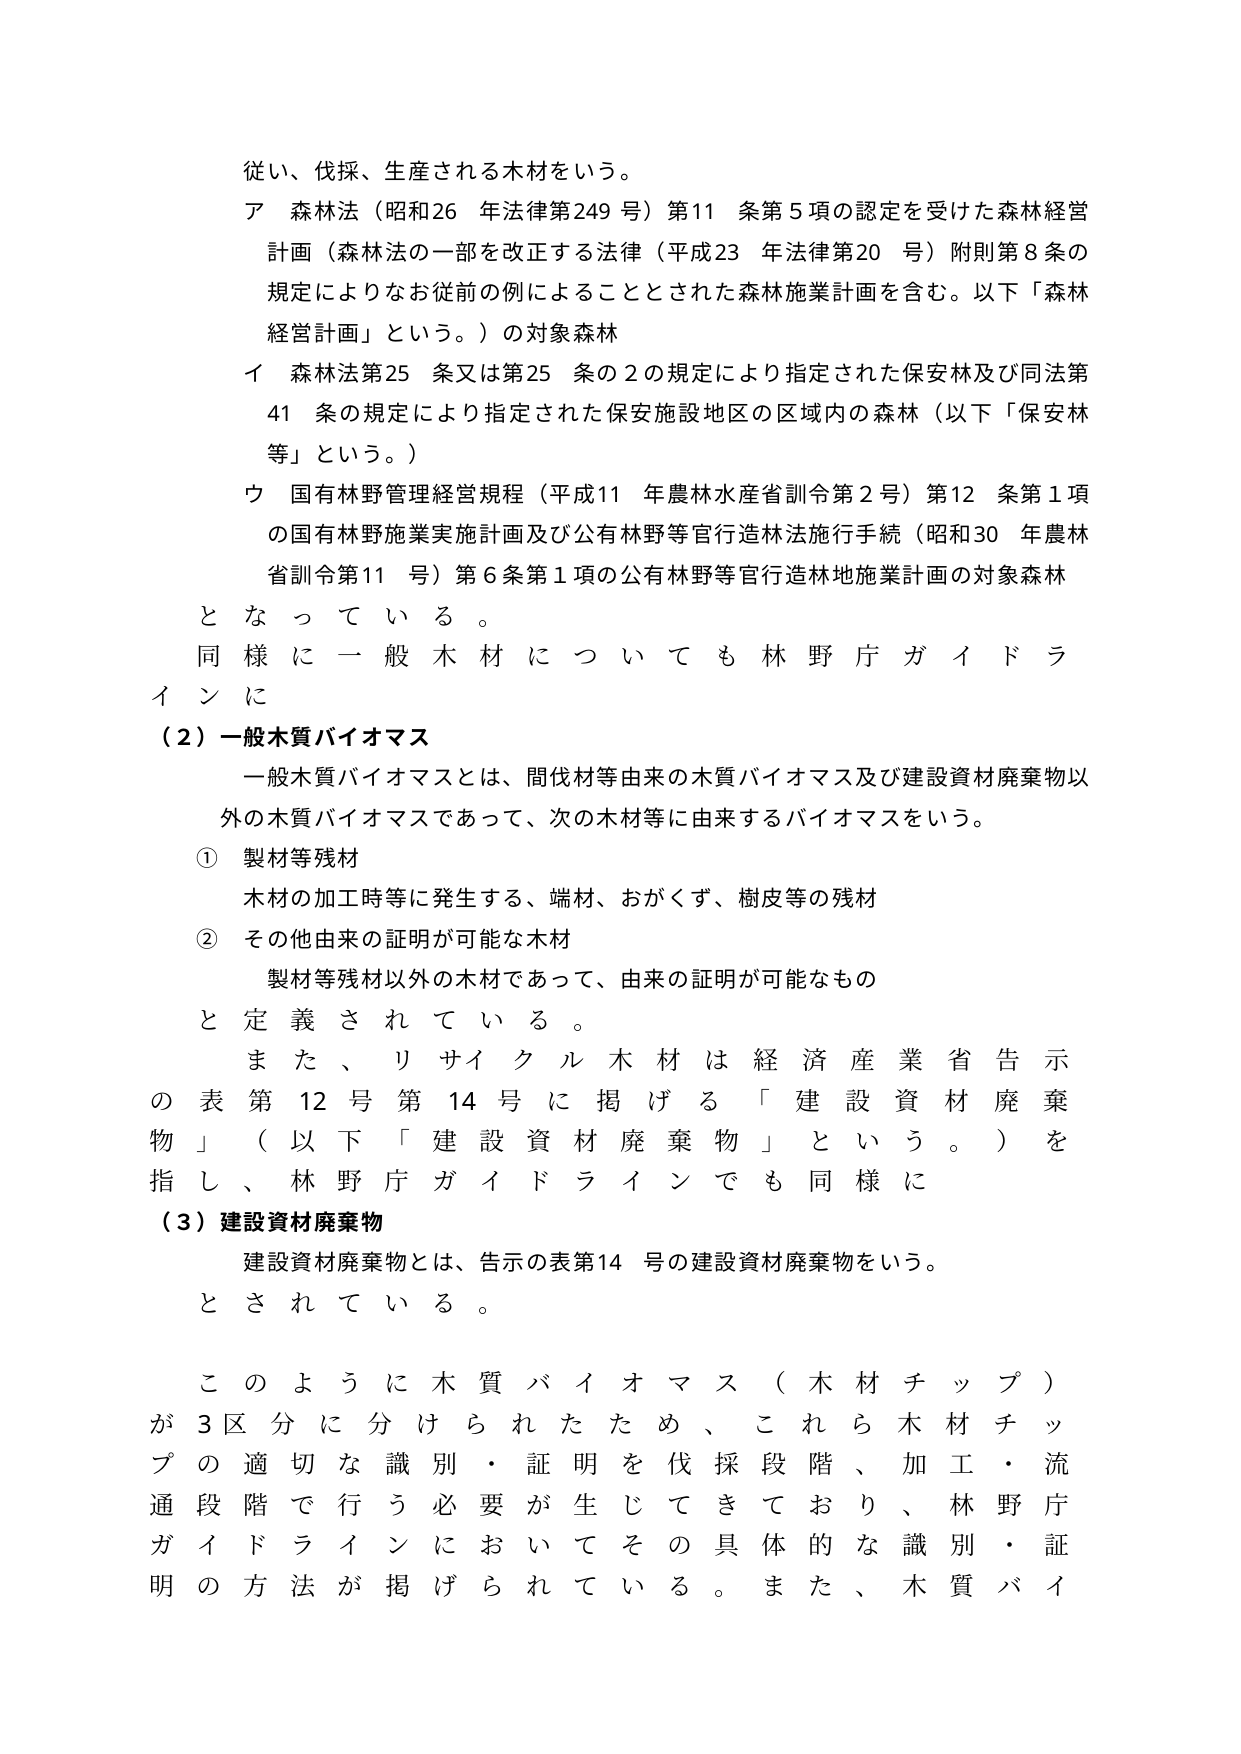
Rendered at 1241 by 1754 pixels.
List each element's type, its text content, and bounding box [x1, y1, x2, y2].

text 製材等残材以外の木材であって、由来の証明が可能なもの [178, 958, 1091, 998]
text 同様に一般木材についても林野庁ガイドラインに [149, 634, 1091, 715]
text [208, 149, 1091, 190]
text となっている。 [149, 594, 1091, 634]
text 一般木質バイオマスとは、間伐材等由来の木質バイオマス及び建設資材廃棄物以外の木質バイオマスであって、次の木材等に由来するバイオマスをいう。 [149, 756, 1091, 837]
text ① 製材等残材 [149, 837, 1091, 877]
text （３）建設資材廃棄物 [149, 1200, 1091, 1241]
text 木材の加工時等に発生する、端材、おがくず、樹皮等の残材 [149, 877, 1091, 917]
text また、リサイクル木材は経済産業省告示の表第12号第14号に掲げる「建設資材廃棄物」（以下「建設資材廃棄物」という。）を指し、林野庁ガイドラインでも同様に [149, 1039, 1091, 1200]
text と定義されている。 [149, 998, 1091, 1039]
text （２）一般木質バイオマス [149, 715, 1091, 756]
text 建設資材廃棄物とは、告示の表第14号の建設資材廃棄物をいう。 [149, 1241, 1091, 1281]
text イ 森林法第25条又は第25条の２の規定により指定された保安林及び同法第41条の規定により指定された保安施設地区の区域内の森林（以下「保安林等」という。） [237, 352, 1091, 473]
text ② その他由来の証明が可能な木材 [149, 917, 1091, 958]
text とされている。 [149, 1281, 1091, 1322]
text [149, 1362, 1091, 1604]
text ア 森林法（昭和26年法律第249号）第11条第５項の認定を受けた森林経営計画（森林法の一部を改正する法律（平成23年法律第20号）附則第８条の規定によりなお従前の例によることとされた森林施業計画を含む。以下「森林経営計画」という。）の対象森林 [237, 190, 1091, 352]
text ウ 国有林野管理経営規程（平成11年農林水産省訓令第２号）第12条第１項の国有林野施業実施計画及び公有林野等官行造林法施行手続（昭和30年農林省訓令第11号）第６条第１項の公有林野等官行造林地施業計画の対象森林 [237, 473, 1091, 594]
